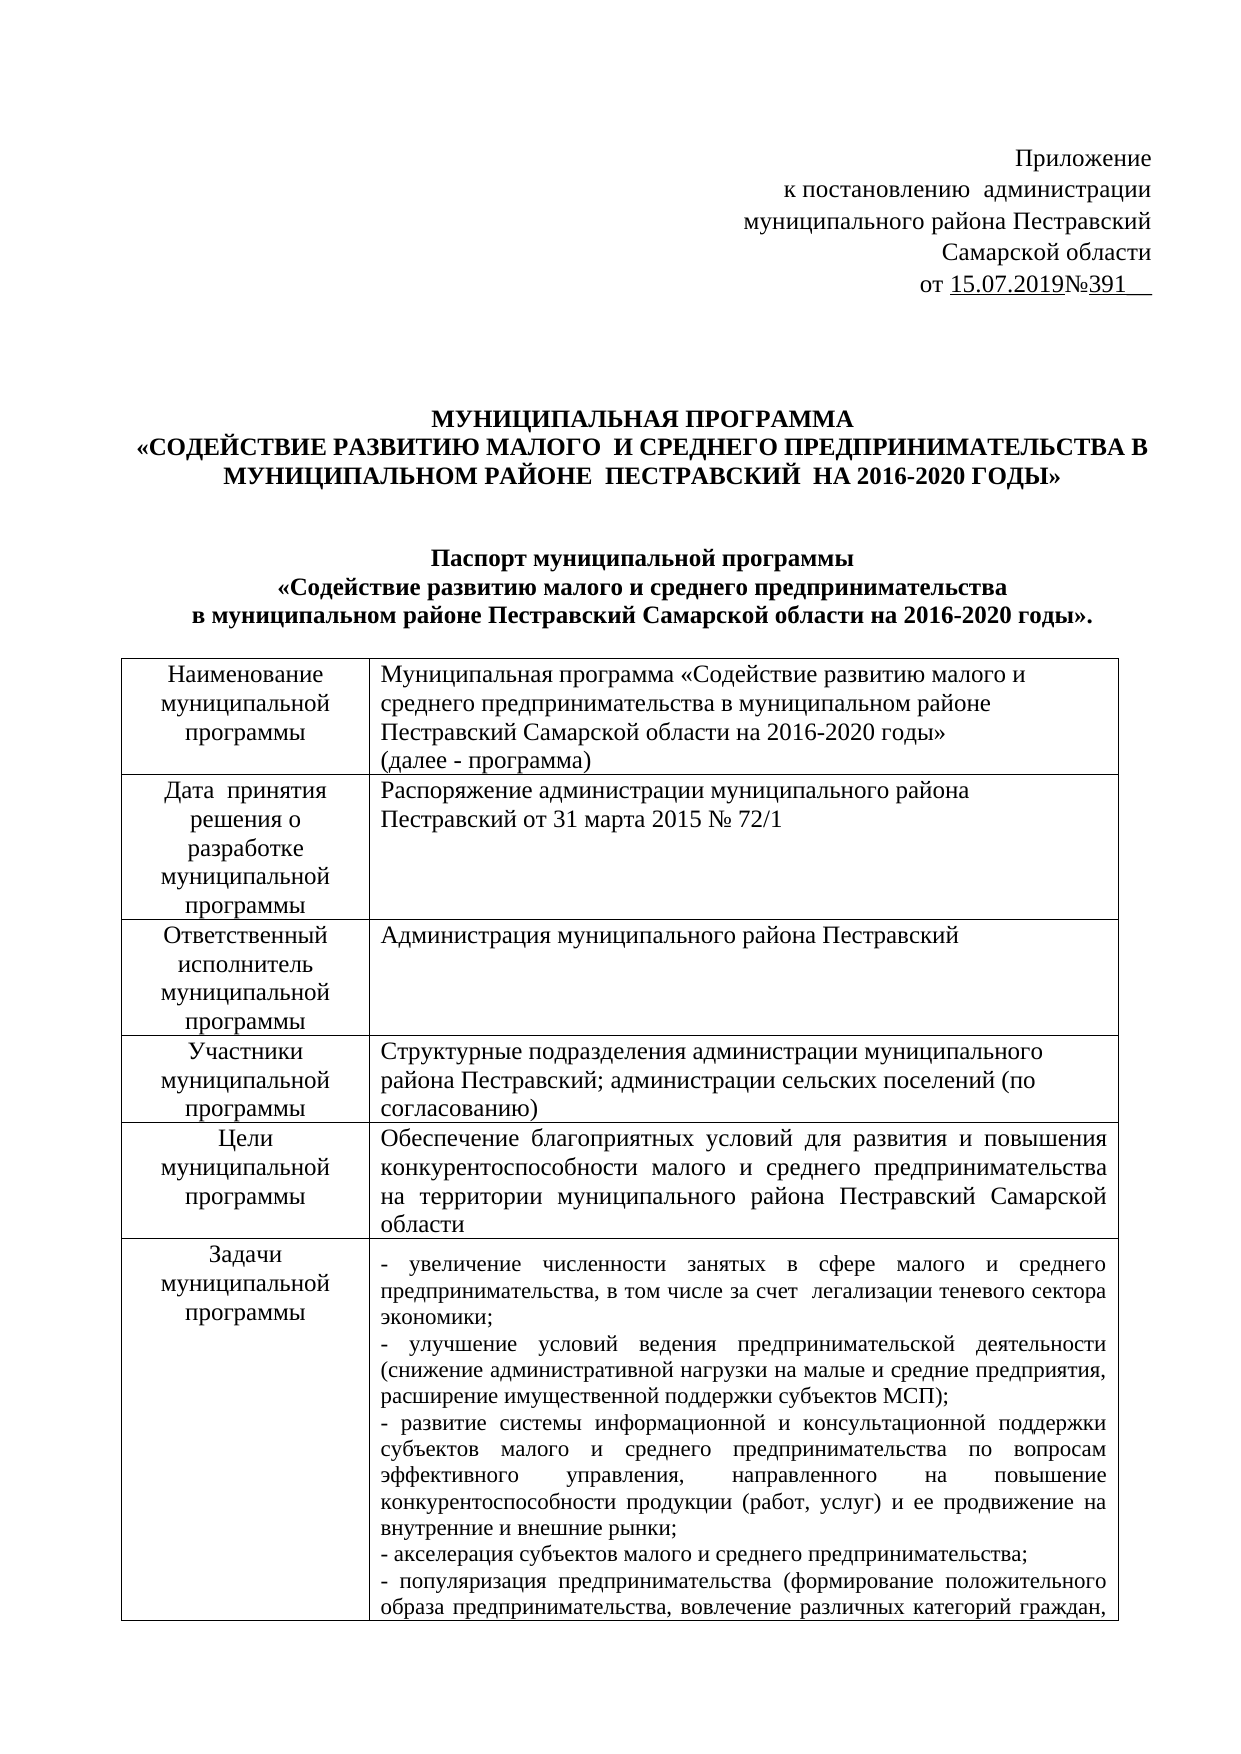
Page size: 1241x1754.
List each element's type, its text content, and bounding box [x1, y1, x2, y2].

table_cell Участники муниципальной программы [122, 1036, 369, 1122]
table_cell Структурные подразделения администрации муниципального района Пестравский; администрации сельских поселений (по согласованию) [370, 1036, 1118, 1122]
text от 15.07.2019№391__ [133, 269, 1152, 300]
table_cell Распоряжение администрации муниципального района Пестравский от 31 марта 2015 № 72/1 [370, 775, 1118, 919]
table_cell Ответственный исполнитель муниципальной программы [122, 920, 369, 1035]
text муниципального района Пестравский [133, 206, 1152, 237]
table_cell Обеспечение благоприятных условий для развития и повышения конкурентоспособности малого и среднего предпринимательства на территории муниципального района Пестравский Самарской области [370, 1123, 1118, 1238]
text Паспорт муниципальной программы [133, 543, 1152, 572]
text Приложение [133, 142, 1152, 174]
table_cell Администрация муниципального района Пестравский [370, 920, 1118, 1035]
table_header Наименование муниципальной программы [122, 659, 369, 774]
text «Содействие развитию малого и среднего предпринимательства [133, 572, 1152, 601]
text МУНИЦИПАЛЬНАЯ ПРОГРАММА [133, 404, 1152, 432]
table_header Муниципальная программа «Содействие развитию малого и среднего предпринимательства в муниципальном районе Пестравский Самарской области на 2016-2020 годы» (далее - программа) [370, 659, 1118, 774]
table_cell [370, 1239, 1118, 1619]
table_cell Дата принятия решения о разработке муниципальной программы [122, 775, 369, 919]
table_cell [122, 1239, 369, 1619]
text «СОДЕЙСТВИЕ РАЗВИТИЮ МАЛОГО И СРЕДНЕГО ПРЕДПРИНИМАТЕЛЬСТВА В МУНИЦИПАЛЬНОМ РАЙОНЕ ПЕСТРАВСКИЙ НА 2016-2020 ГОДЫ» [133, 432, 1152, 490]
table_cell Цели муниципальной программы [122, 1123, 369, 1238]
text к постановлению администрации [133, 174, 1152, 206]
text Самарской области [133, 237, 1152, 269]
text в муниципальном районе Пестравский Самарской области на 2016-2020 годы». [133, 601, 1152, 629]
